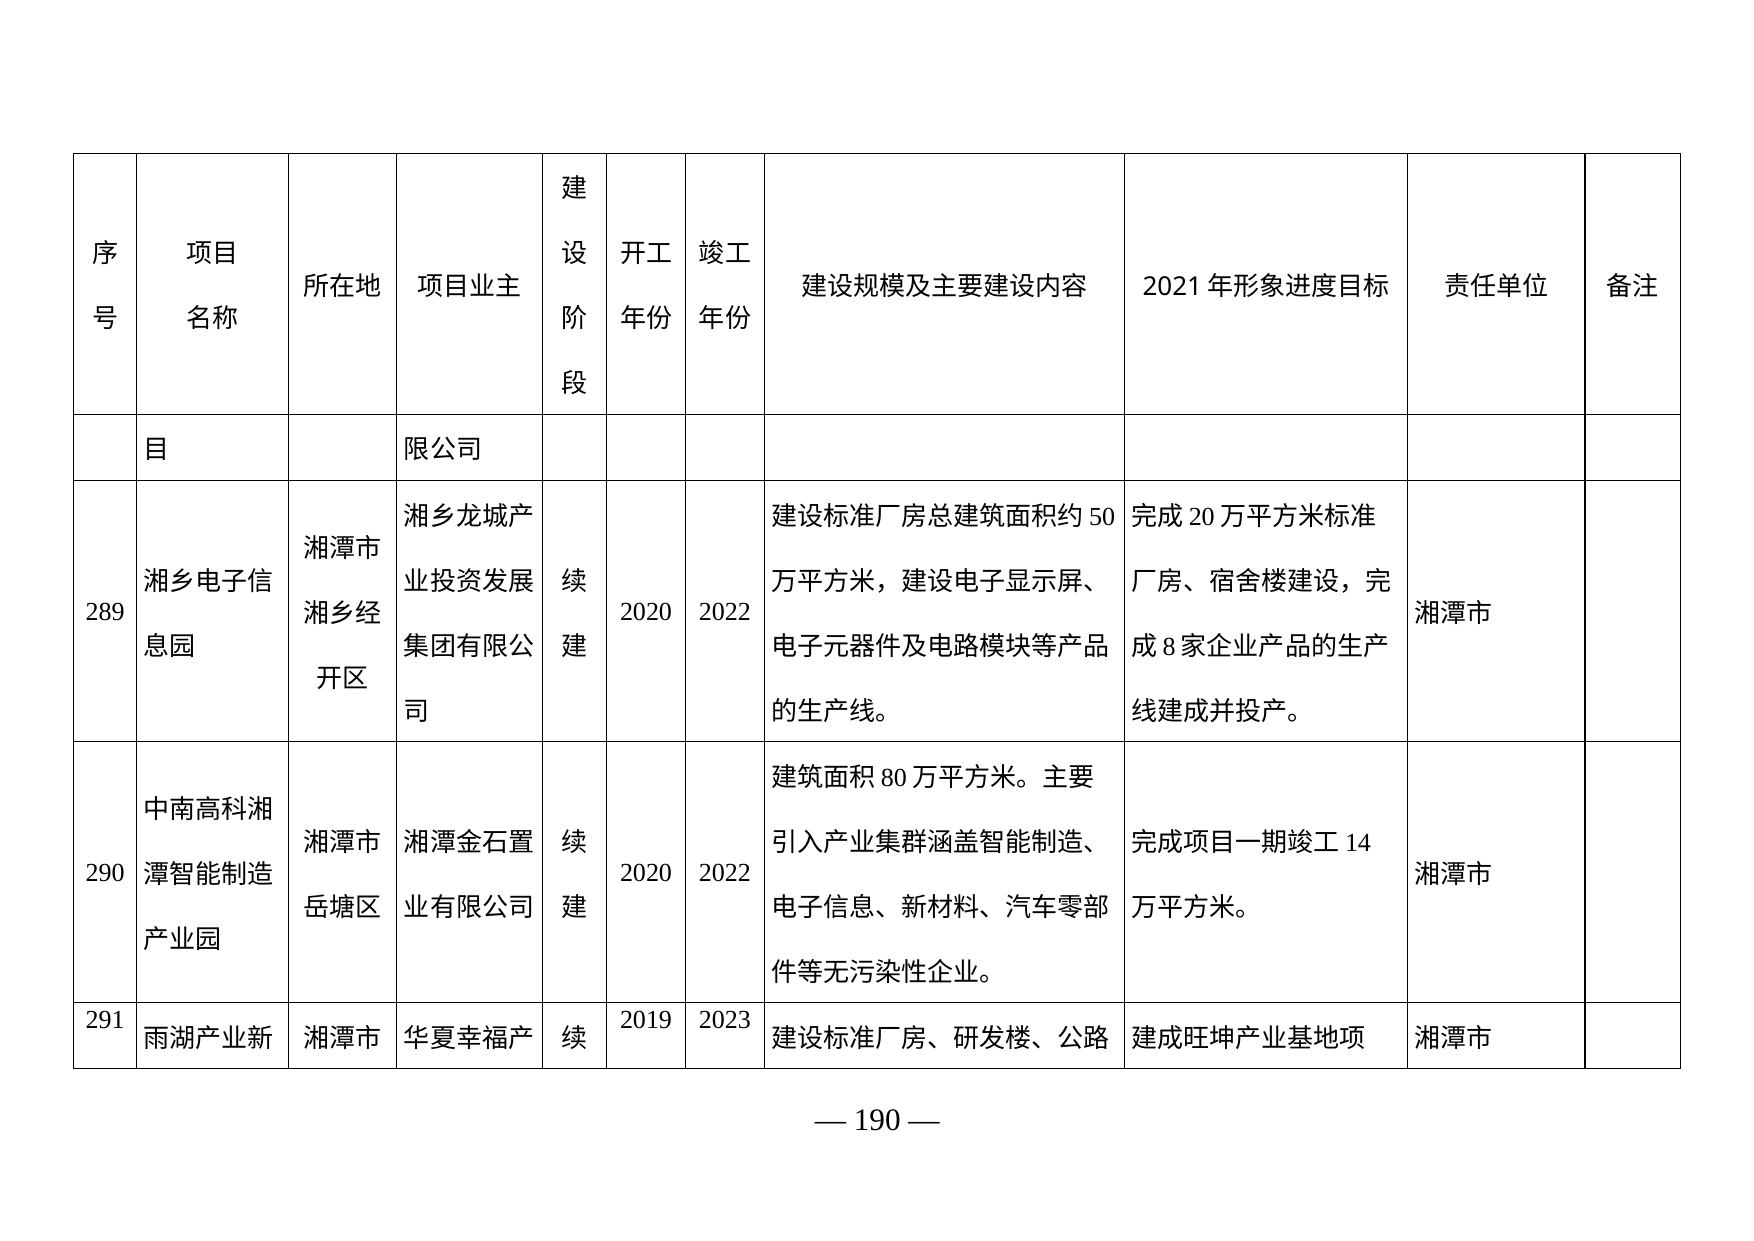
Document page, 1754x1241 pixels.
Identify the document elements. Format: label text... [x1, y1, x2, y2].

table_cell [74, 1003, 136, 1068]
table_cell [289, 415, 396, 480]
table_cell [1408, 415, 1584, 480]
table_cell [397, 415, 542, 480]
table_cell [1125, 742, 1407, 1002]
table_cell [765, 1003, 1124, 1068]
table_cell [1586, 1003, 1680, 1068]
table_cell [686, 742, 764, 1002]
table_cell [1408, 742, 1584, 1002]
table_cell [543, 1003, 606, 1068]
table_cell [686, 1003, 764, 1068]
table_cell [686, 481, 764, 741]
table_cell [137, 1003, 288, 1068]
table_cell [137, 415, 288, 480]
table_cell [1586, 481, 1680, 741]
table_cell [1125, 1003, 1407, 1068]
table_header 所在地 [289, 154, 396, 414]
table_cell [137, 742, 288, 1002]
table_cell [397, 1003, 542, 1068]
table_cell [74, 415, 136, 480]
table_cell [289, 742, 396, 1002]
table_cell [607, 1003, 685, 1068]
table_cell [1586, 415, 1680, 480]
table_header 建设规模及主要建设内容 [765, 154, 1124, 414]
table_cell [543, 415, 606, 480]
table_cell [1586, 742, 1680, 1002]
table_header 2021年形象进度目标 [1125, 154, 1407, 414]
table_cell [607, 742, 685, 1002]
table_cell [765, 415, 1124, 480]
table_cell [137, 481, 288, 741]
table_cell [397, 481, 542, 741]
table_header 竣工 年份 [686, 154, 764, 414]
table_header 备注 [1586, 154, 1680, 414]
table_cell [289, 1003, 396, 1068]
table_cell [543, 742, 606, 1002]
table_header 项目业主 [397, 154, 542, 414]
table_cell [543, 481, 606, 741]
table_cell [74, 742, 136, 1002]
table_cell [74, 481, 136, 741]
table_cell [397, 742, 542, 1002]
table_header 开工 年份 [607, 154, 685, 414]
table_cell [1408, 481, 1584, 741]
table_header 建设 阶段 [543, 154, 606, 414]
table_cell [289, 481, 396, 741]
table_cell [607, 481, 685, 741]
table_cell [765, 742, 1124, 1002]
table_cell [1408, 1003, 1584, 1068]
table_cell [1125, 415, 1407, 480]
table_header 序号 [74, 154, 136, 414]
table_header 项目 名称 [137, 154, 288, 414]
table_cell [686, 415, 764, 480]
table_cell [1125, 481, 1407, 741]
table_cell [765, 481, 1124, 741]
table_header 责任单位 [1408, 154, 1584, 414]
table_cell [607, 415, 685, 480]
